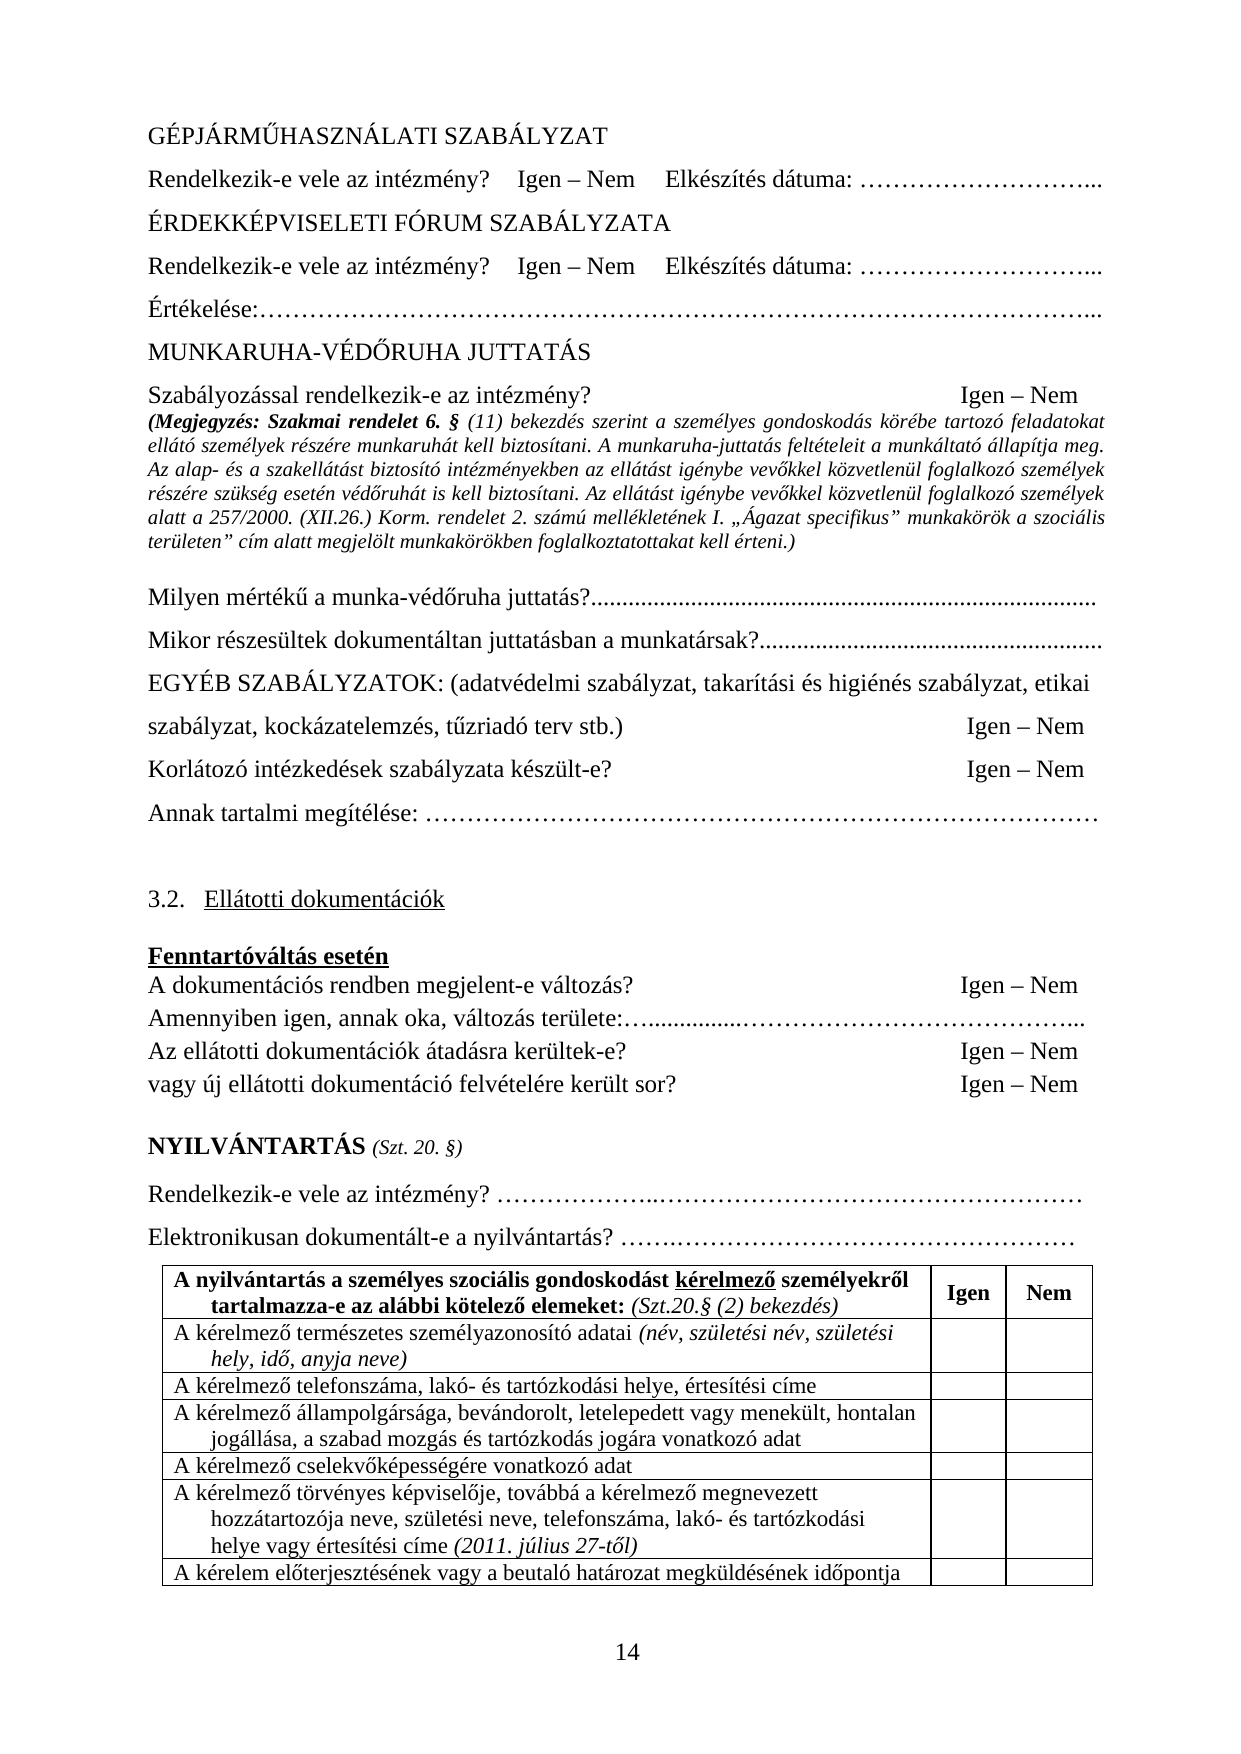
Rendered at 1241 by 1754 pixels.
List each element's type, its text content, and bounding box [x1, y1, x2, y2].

text Szabályozással rendelkezik-e az intézmény? Igen – Nem [148, 380, 1106, 409]
text MUNKARUHA-VÉDŐRUHA JUTTATÁS [148, 337, 1106, 366]
text Fenntartóváltás esetén [148, 941, 1106, 970]
text Rendelkezik-e vele az intézmény? Igen – Nem Elkészítés dátuma: ………………………... [148, 251, 1106, 279]
text ÉRDEKKÉPVISELETI FÓRUM SZABÁLYZATA [148, 208, 1106, 236]
table_cell [1007, 1480, 1092, 1558]
text GÉPJÁRMŰHASZNÁLATI SZABÁLYZAT [148, 121, 1106, 150]
text Rendelkezik-e vele az intézmény? Igen – Nem Elkészítés dátuma: ………………………... [148, 164, 1106, 193]
text Rendelkezik-e vele az intézmény? ………………..…………………………………………… [148, 1179, 1106, 1208]
table_cell [1007, 1453, 1092, 1478]
table_cell [1007, 1559, 1092, 1585]
table_cell [1007, 1319, 1092, 1372]
text Annak tartalmi megítélése: ……………………………………………………………………… [148, 798, 1106, 826]
table_header Nem [1007, 1266, 1092, 1318]
text Amennyiben igen, annak oka, változás területe:…...............…………………………………... [148, 1003, 1106, 1032]
list Ellátotti dokumentációk [148, 884, 1106, 913]
text A dokumentációs rendben megjelent-e változás? Igen – Nem [148, 970, 1106, 999]
text Elektronikusan dokumentált-e a nyilvántartás? …….………………………………………… [148, 1222, 1106, 1251]
text EGYÉB SZABÁLYZATOK: (adatvédelmi szabályzat, takarítási és higiénés szabályzat, etikai szabályzat, kockázatelemzés, tűzriadó terv stb.) Igen – Nem [148, 668, 1106, 740]
table_cell [932, 1480, 1005, 1558]
table_cell [932, 1400, 1005, 1452]
text NYILVÁNTARTÁS (Szt. 20. §) [148, 1131, 1106, 1160]
table_cell A kérelem előterjesztésének vagy a beutaló határozat megküldésének időpontja [163, 1559, 930, 1585]
table_cell A kérelmező természetes személyazonosító adatai (név, születési név, születési hely, idő, anyja neve) [163, 1319, 930, 1372]
text vagy új ellátotti dokumentáció felvételére került sor? Igen – Nem [148, 1069, 1106, 1098]
table_cell [932, 1373, 1005, 1398]
table_cell [1007, 1373, 1092, 1398]
text Korlátozó intézkedések szabályzata készült-e? Igen – Nem [148, 754, 1106, 783]
table_cell [1007, 1400, 1092, 1452]
table_header A nyilvántartás a személyes szociális gondoskodást kérelmező személyekről tartalmazza-e az alábbi kötelező elemeket: (Szt.20.§ (2) bekezdés) [163, 1266, 930, 1318]
text Mikor részesültek dokumentáltan juttatásban a munkatársak?....................................................... [148, 625, 1106, 654]
table_cell A kérelmező telefonszáma, lakó- és tartózkodási helye, értesítési címe [163, 1373, 930, 1398]
table_cell [932, 1453, 1005, 1478]
table_cell A kérelmező állampolgársága, bevándorolt, letelepedett vagy menekült, hontalan jogállása, a szabad mozgás és tartózkodás jogára vonatkozó adat [163, 1400, 930, 1452]
text Az ellátotti dokumentációk átadásra kerültek-e? Igen – Nem [148, 1036, 1106, 1065]
text Milyen mértékű a munka-védőruha juttatás?................................................................................. [148, 582, 1106, 611]
table_header Igen [932, 1266, 1005, 1318]
text (Megjegyzés: Szakmai rendelet 6. § (11) bekezdés szerint a személyes gondoskodás körébe tartozó feladatokat ellátó személyek részére munkaruhát kell biztosítani. A munkaruha-juttatás feltételeit a munkáltató állapítja meg. Az alap- és a szakellátást biztosító intézményekben az ellátást igénybe vevőkkel közvetlenül foglalkozó személyek részére szükség esetén védőruhát is kell biztosítani. Az ellátást igénybe vevőkkel közvetlenül foglalkozó személyek alatt a 257/2000. (XII.26.) Korm. rendelet 2. számú mellékletének I. „Ágazat specifikus” munkakörök a szociális területen” cím alatt megjelölt munkakörökben foglalkoztatottakat kell érteni.) [148, 409, 1106, 553]
table_cell [932, 1559, 1005, 1585]
table_cell A kérelmező cselekvőképességére vonatkozó adat [163, 1453, 930, 1478]
table_cell A kérelmező törvényes képviselője, továbbá a kérelmező megnevezett hozzátartozója neve, születési neve, telefonszáma, lakó- és tartózkodási helye vagy értesítési címe (2011. július 27-től) [163, 1480, 930, 1558]
text Értékelése:………………………………………………………………………………………... [148, 294, 1106, 323]
table_cell [932, 1319, 1005, 1372]
